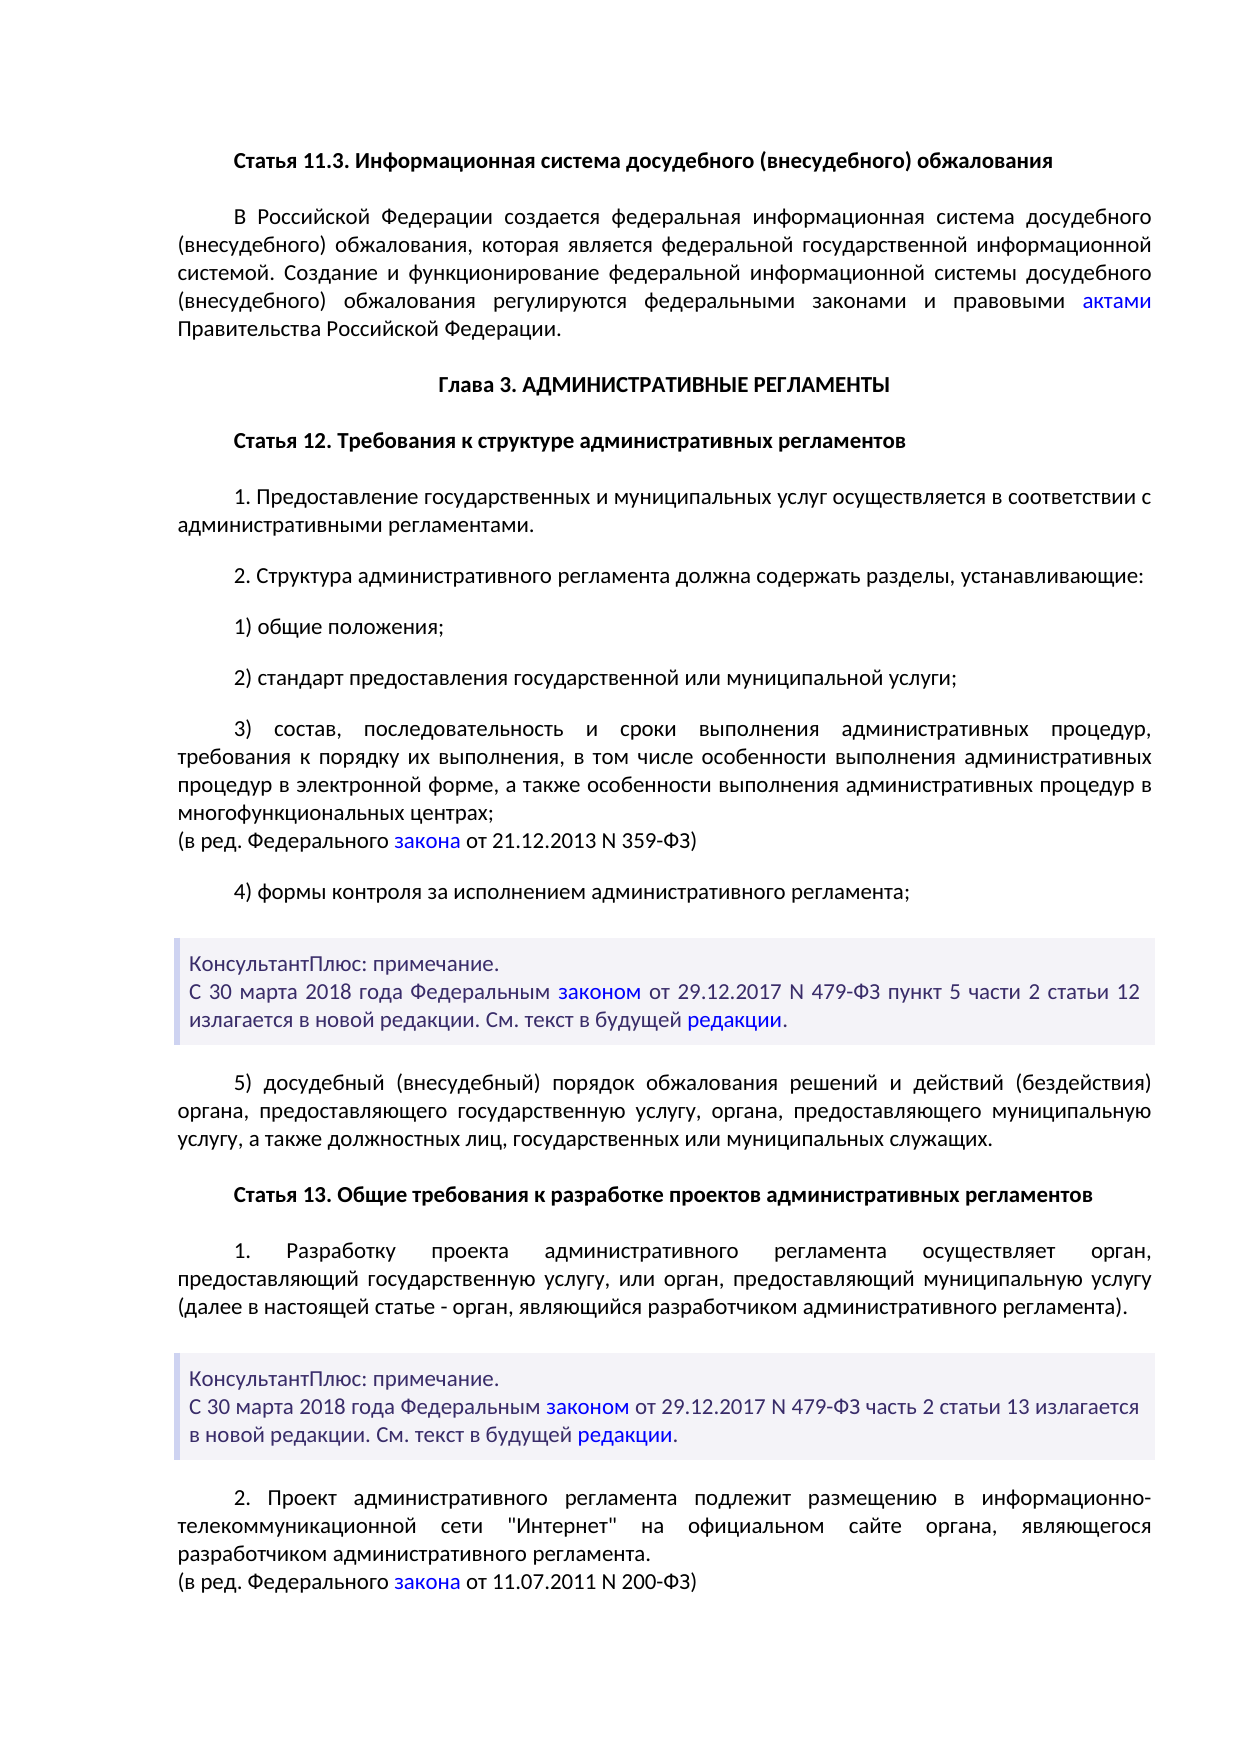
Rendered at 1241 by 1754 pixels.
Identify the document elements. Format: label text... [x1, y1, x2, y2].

text 1) общие положения; [177, 612, 1152, 640]
title Статья 13. Общие требования к разработке проектов административных регламентов [177, 1180, 1152, 1208]
text 3) состав, последовательность и сроки выполнения административных процедур, требования к порядку их выполнения, в том числе особенности выполнения административных процедур в электронной форме, а также особенности выполнения административных процедур в многофункциональных центрах; [177, 714, 1152, 826]
table_header КонсультантПлюс: примечание. С 30 марта 2018 года Федеральным законом от 29.12.2017 N 479-ФЗ часть 2 статьи 13 излагается в новой редакции. См. текст в будущей редакции. [180, 1353, 1149, 1460]
title Статья 12. Требования к структуре административных регламентов [177, 426, 1152, 454]
text (в ред. Федерального закона от 11.07.2011 N 200-ФЗ) [177, 1567, 1152, 1595]
text 4) формы контроля за исполнением административного регламента; [177, 877, 1152, 905]
text (в ред. Федерального закона от 21.12.2013 N 359-ФЗ) [177, 826, 1152, 854]
title Статья 11.3. Информационная система досудебного (внесудебного) обжалования [177, 146, 1152, 174]
text 2. Проект административного регламента подлежит размещению в информационно-телекоммуникационной сети "Интернет" на официальном сайте органа, являющегося разработчиком административного регламента. [177, 1483, 1152, 1567]
text В Российской Федерации создается федеральная информационная система досудебного (внесудебного) обжалования, которая является федеральной государственной информационной системой. Создание и функционирование федеральной информационной системы досудебного (внесудебного) обжалования регулируются федеральными законами и правовыми актами Правительства Российской Федерации. [177, 202, 1152, 342]
text 2. Структура административного регламента должна содержать разделы, устанавливающие: [177, 561, 1152, 589]
text 1. Разработку проекта административного регламента осуществляет орган, предоставляющий государственную услугу, или орган, предоставляющий муниципальную услугу (далее в настоящей статье - орган, являющийся разработчиком административного регламента). [177, 1236, 1152, 1320]
text 1. Предоставление государственных и муниципальных услуг осуществляется в соответствии с административными регламентами. [177, 482, 1152, 538]
text 2) стандарт предоставления государственной или муниципальной услуги; [177, 663, 1152, 691]
text 5) досудебный (внесудебный) порядок обжалования решений и действий (бездействия) органа, предоставляющего государственную услугу, органа, предоставляющего муниципальную услугу, а также должностных лиц, государственных или муниципальных служащих. [177, 1068, 1152, 1152]
title Глава 3. АДМИНИСТРАТИВНЫЕ РЕГЛАМЕНТЫ [177, 370, 1152, 398]
table_header КонсультантПлюс: примечание. С 30 марта 2018 года Федеральным законом от 29.12.2017 N 479-ФЗ пункт 5 части 2 статьи 12 излагается в новой редакции. См. текст в будущей редакции. [180, 938, 1149, 1045]
